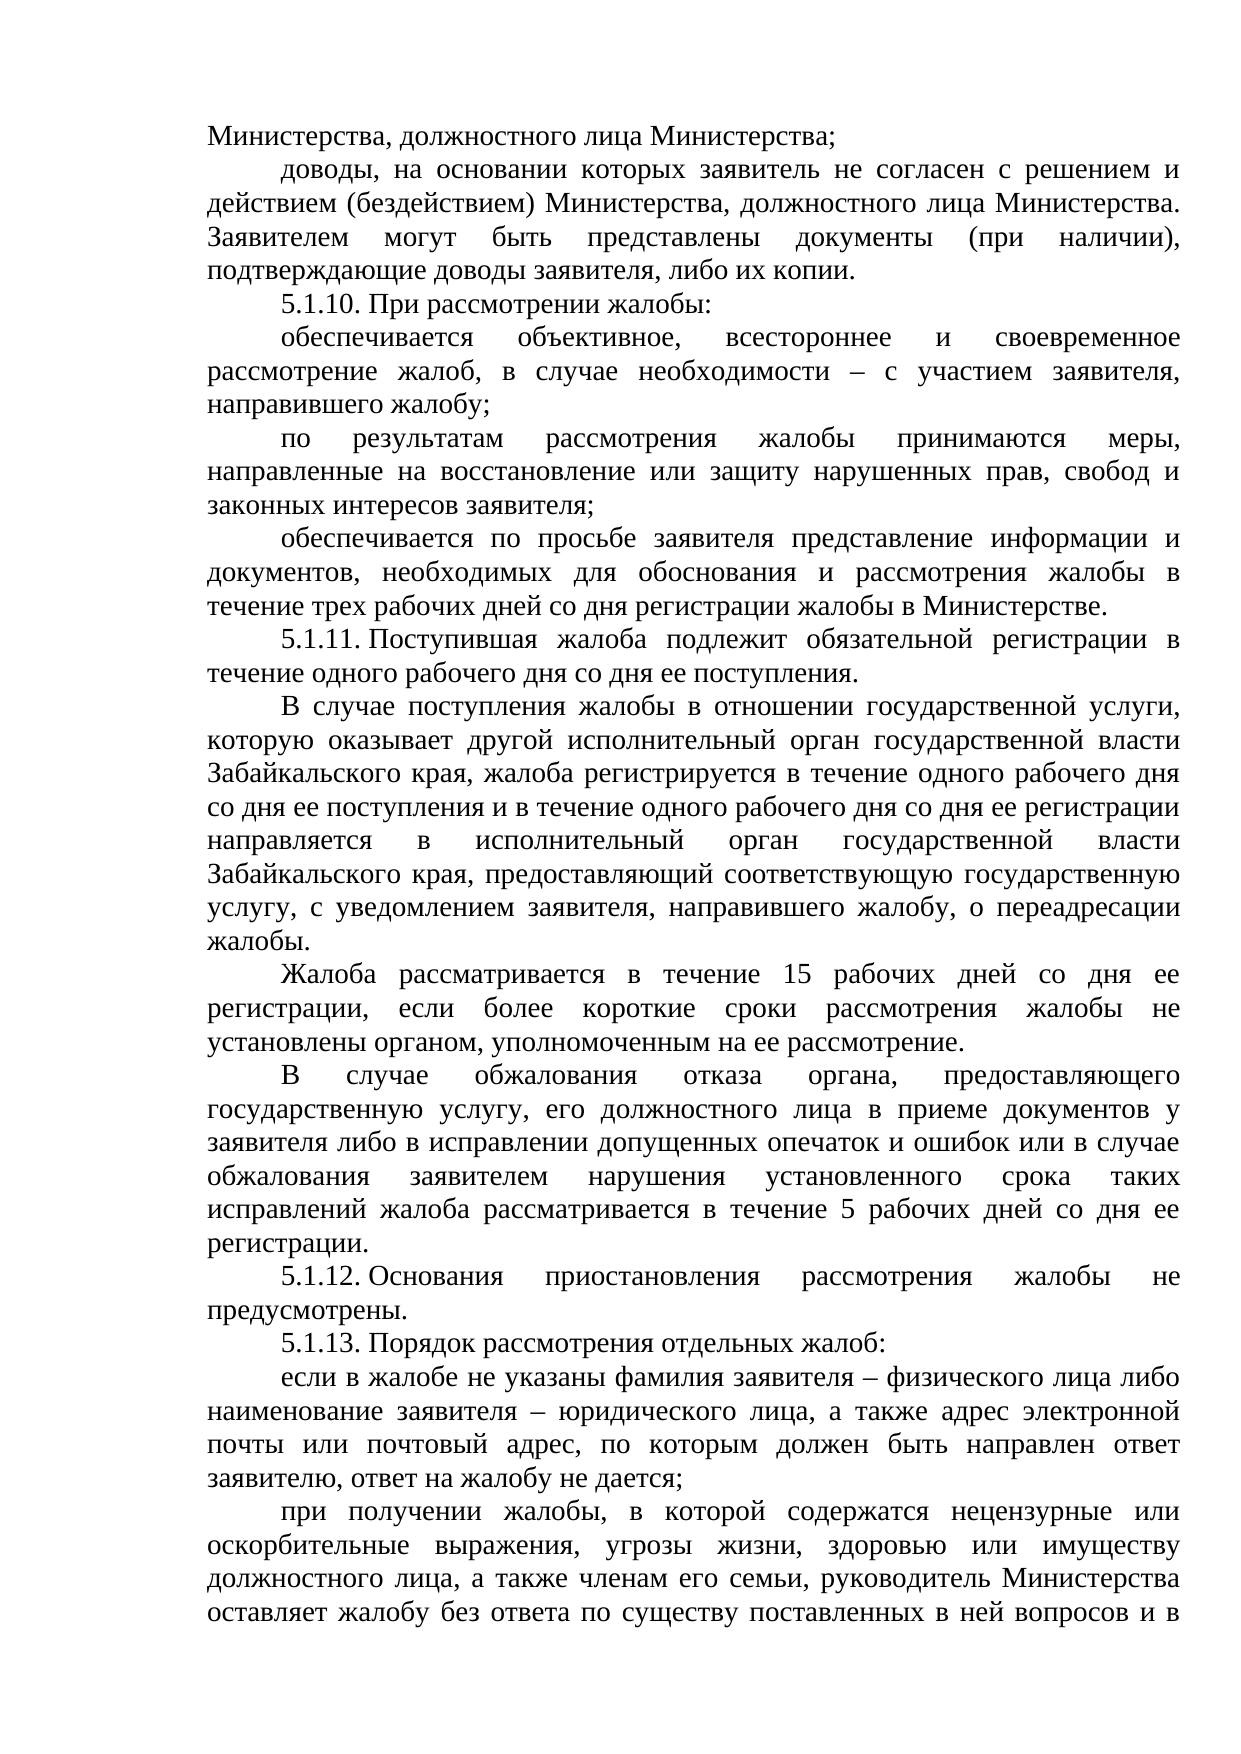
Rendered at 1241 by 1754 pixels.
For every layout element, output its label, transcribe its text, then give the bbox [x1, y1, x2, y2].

text доводы, на основании которых заявитель не согласен с решением и действием (бездействием) Министерства, должностного лица Министерства. Заявителем могут быть представлены документы (при наличии), подтверждающие доводы заявителя, либо их копии. [207, 152, 1181, 286]
text 5.1.10. При рассмотрении жалобы: [207, 286, 1181, 319]
text если в жалобе не указаны фамилия заявителя – физического лица либо наименование заявителя – юридического лица, а также адрес электронной почты или почтовый адрес, по которым должен быть направлен ответ заявителю, ответ на жалобу не дается; [207, 1359, 1181, 1493]
text обеспечивается по просьбе заявителя представление информации и документов, необходимых для обоснования и рассмотрения жалобы в течение трех рабочих дней со дня регистрации жалобы в Министерстве. [207, 521, 1181, 621]
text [207, 118, 1181, 152]
text обеспечивается объективное, всестороннее и своевременное рассмотрение жалоб, в случае необходимости – с участием заявителя, направившего жалобу; [207, 319, 1181, 420]
text 5.1.13. Порядок рассмотрения отдельных жалоб: [207, 1326, 1181, 1359]
text по результатам рассмотрения жалобы принимаются меры, направленные на восстановление или защиту нарушенных прав, свобод и законных интересов заявителя; [207, 420, 1181, 521]
text В случае поступления жалобы в отношении государственной услуги, которую оказывает другой исполнительный орган государственной власти Забайкальского края, жалоба регистрируется в течение одного рабочего дня со дня ее поступления и в течение одного рабочего дня со дня ее регистрации направляется в исполнительный орган государственной власти Забайкальского края, предоставляющий соответствующую государственную услугу, с уведомлением заявителя, направившего жалобу, о переадресации жалобы. [207, 688, 1181, 957]
text 5.1.12. Основания приостановления рассмотрения жалобы не предусмотрены. [207, 1258, 1181, 1326]
text В случае обжалования отказа органа, предоставляющего государственную услугу, его должностного лица в приеме документов у заявителя либо в исправлении допущенных опечаток и ошибок или в случае обжалования заявителем нарушения установленного срока таких исправлений жалоба рассматривается в течение 5 рабочих дней со дня ее регистрации. [207, 1057, 1181, 1258]
text 5.1.11. Поступившая жалоба подлежит обязательной регистрации в течение одного рабочего дня со дня ее поступления. [207, 621, 1181, 688]
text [207, 1493, 1181, 1627]
text Жалоба рассматривается в течение 15 рабочих дней со дня ее регистрации, если более короткие сроки рассмотрения жалобы не установлены органом, уполномоченным на ее рассмотрение. [207, 957, 1181, 1057]
